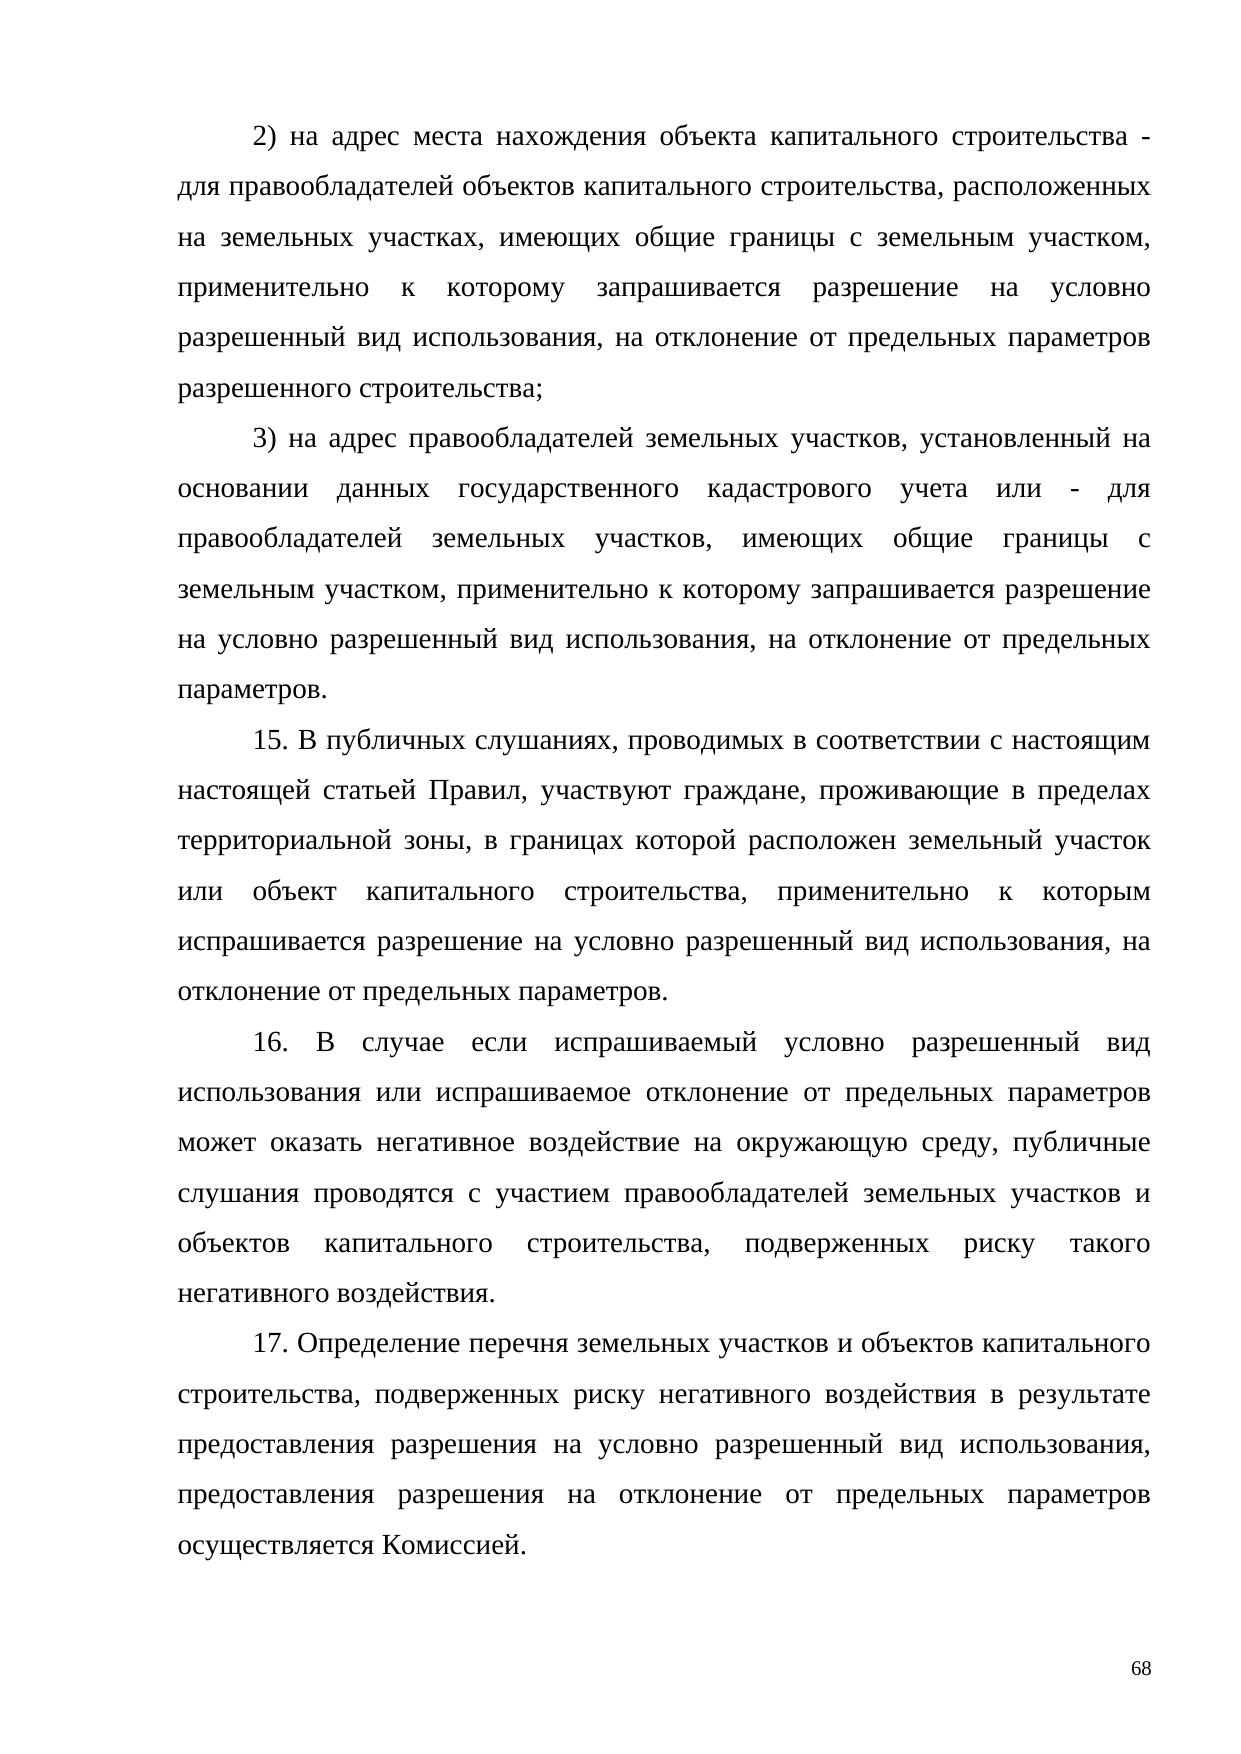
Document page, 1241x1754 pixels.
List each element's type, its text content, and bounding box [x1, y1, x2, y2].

text 17. Определение перечня земельных участков и объектов капитального строительства, подверженных риску негативного воздействия в результате предоставления разрешения на условно разрешенный вид использования, предоставления разрешения на отклонение от предельных параметров осуществляется Комиссией. [177, 1326, 1152, 1560]
text 3) на адрес правообладателей земельных участков, установленный на основании данных государственного кадастрового учета или - для правообладателей земельных участков, имеющих общие границы с земельным участком, применительно к которому запрашивается разрешение на условно разрешенный вид использования, на отклонение от предельных параметров. [177, 420, 1152, 705]
text 15. В публичных слушаниях, проводимых в соответствии с настоящим настоящей статьей Правил, участвуют граждане, проживающие в пределах территориальной зоны, в границах которой расположен земельный участок или объект капитального строительства, применительно к которым испрашивается разрешение на условно разрешенный вид использования, на отклонение от предельных параметров. [177, 722, 1152, 1007]
text 16. В случае если испрашиваемый условно разрешенный вид использования или испрашиваемое отклонение от предельных параметров может оказать негативное воздействие на окружающую среду, публичные слушания проводятся с участием правообладателей земельных участков и объектов капитального строительства, подверженных риску такого негативного воздействия. [177, 1024, 1152, 1309]
text 2) на адрес места нахождения объекта капитального строительства - для правообладателей объектов капитального строительства, расположенных на земельных участках, имеющих общие границы с земельным участком, применительно к которому запрашивается разрешение на условно разрешенный вид использования, на отклонение от предельных параметров разрешенного строительства; [177, 118, 1152, 403]
